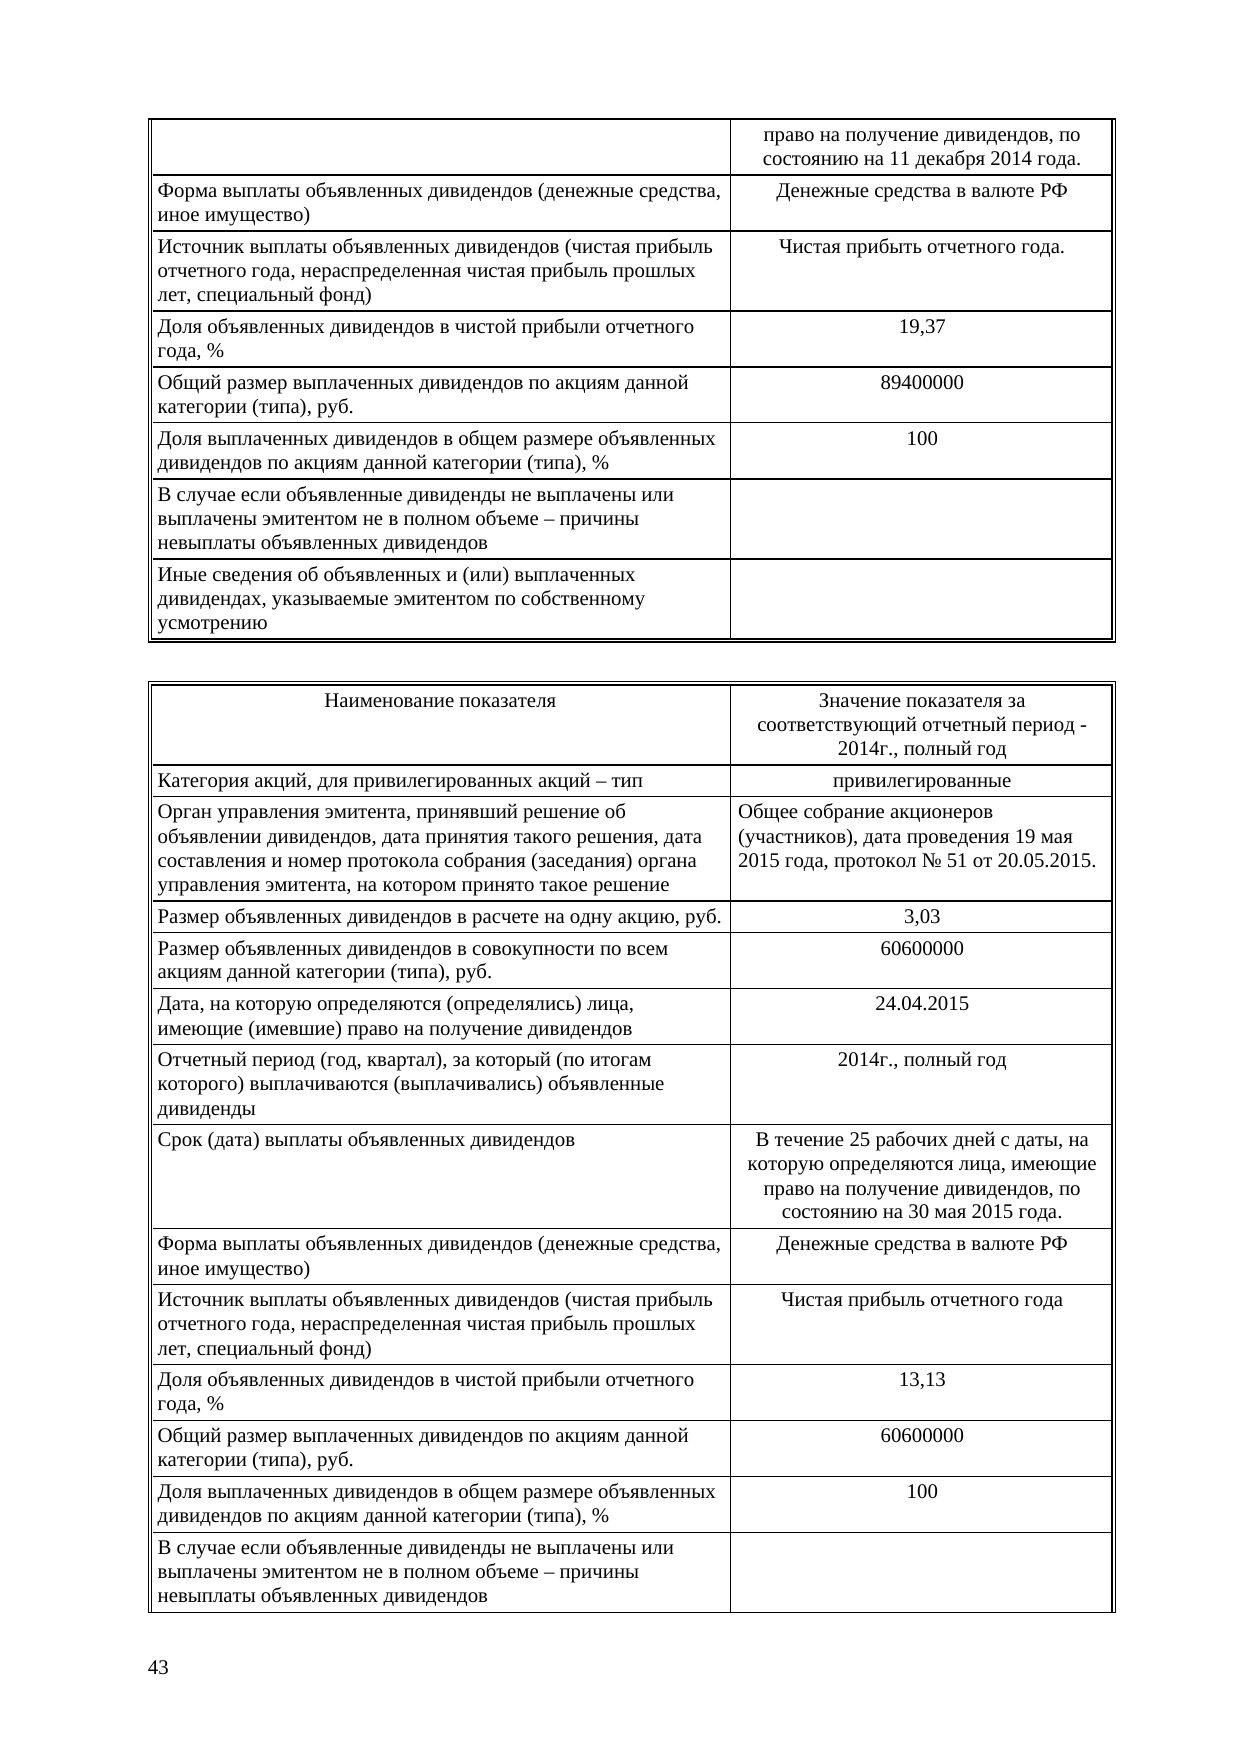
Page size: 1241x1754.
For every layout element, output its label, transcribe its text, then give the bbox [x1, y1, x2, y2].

table_cell 100 [731, 1477, 1111, 1531]
table_cell В случае если объявленные дивиденды не выплачены или выплачены эмитентом не в полном объеме – причины невыплаты объявленных дивидендов [152, 479, 730, 558]
table_cell Чистая прибыль отчетного года [731, 1285, 1111, 1364]
table_cell Общий размер выплаченных дивидендов по акциям данной категории (типа), руб. [152, 1421, 730, 1476]
table_cell Доля объявленных дивидендов в чистой прибыли отчетного года, % [152, 311, 730, 366]
table_cell Доля выплаченных дивидендов в общем размере объявленных дивидендов по акциям данной категории (типа), % [152, 423, 730, 478]
table_cell Общее собрание акционеров (участников), дата проведения 19 мая 2015 года, протокол № 51 от 20.05.2015. [731, 797, 1111, 900]
table_cell Форма выплаты объявленных дивидендов (денежные средства, иное имущество) [152, 1229, 730, 1284]
table_cell [731, 480, 1111, 558]
table_cell Иные сведения об объявленных и (или) выплаченных дивидендах, указываемые эмитентом по собственному усмотрению [152, 559, 730, 638]
table_cell В случае если объявленные дивиденды не выплачены или выплачены эмитентом не в полном объеме – причины невыплаты объявленных дивидендов [152, 1533, 730, 1611]
table_cell 24.04.2015 [731, 989, 1111, 1044]
table_cell [731, 1533, 1111, 1611]
table_cell Денежные средства в валюте РФ [731, 176, 1111, 230]
table_cell Отчетный период (год, квартал), за который (по итогам которого) выплачиваются (выплачивались) объявленные дивиденды [152, 1045, 730, 1124]
table_cell 3,03 [731, 902, 1111, 932]
table_cell 100 [731, 423, 1111, 478]
table_cell Размер объявленных дивидендов в расчете на одну акцию, руб. [152, 901, 730, 932]
table_cell Форма выплаты объявленных дивидендов (денежные средства, иное имущество) [152, 175, 730, 230]
table_cell Дата, на которую определяются (определялись) лица, имеющие (имевшие) право на получение дивидендов [152, 989, 730, 1044]
table_cell В течение 25 рабочих дней с даты, на которую определяются лица, имеющие право на получение дивидендов, по состоянию на 30 мая 2015 года. [731, 1125, 1111, 1228]
table_cell 89400000 [731, 368, 1111, 422]
table_cell привилегированные [731, 766, 1111, 796]
table_header Наименование показателя [152, 686, 730, 764]
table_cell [731, 120, 1111, 174]
table_cell 2014г., полный год [731, 1045, 1111, 1124]
table_cell 60600000 [731, 933, 1111, 988]
table_cell 13,13 [731, 1365, 1111, 1419]
table_cell Доля объявленных дивидендов в чистой прибыли отчетного года, % [152, 1365, 730, 1419]
table_cell Источник выплаты объявленных дивидендов (чистая прибыль отчетного года, нераспределенная чистая прибыль прошлых лет, специальный фонд) [152, 231, 730, 310]
table_cell Источник выплаты объявленных дивидендов (чистая прибыль отчетного года, нераспределенная чистая прибыль прошлых лет, специальный фонд) [152, 1285, 730, 1364]
table_cell Размер объявленных дивидендов в совокупности по всем акциям данной категории (типа), руб. [152, 933, 730, 988]
table_header Значение показателя за соответствующий отчетный период - 2014г., полный год [731, 686, 1111, 764]
table_cell Общий размер выплаченных дивидендов по акциям данной категории (типа), руб. [152, 367, 730, 422]
table_cell Доля выплаченных дивидендов в общем размере объявленных дивидендов по акциям данной категории (типа), % [152, 1477, 730, 1531]
table_cell Срок (дата) выплаты объявленных дивидендов [152, 1125, 730, 1228]
table_cell Денежные средства в валюте РФ [731, 1229, 1111, 1284]
table_cell Орган управления эмитента, принявший решение об объявлении дивидендов, дата принятия такого решения, дата составления и номер протокола собрания (заседания) органа управления эмитента, на котором принято такое решение [152, 797, 730, 900]
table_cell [152, 120, 730, 174]
table_cell 19,37 [731, 312, 1111, 366]
table_cell Чистая прибыть отчетного года. [731, 232, 1111, 310]
table_cell [731, 560, 1111, 638]
table_cell 60600000 [731, 1421, 1111, 1476]
table_cell Категория акций, для привилегированных акций – тип [152, 765, 730, 796]
